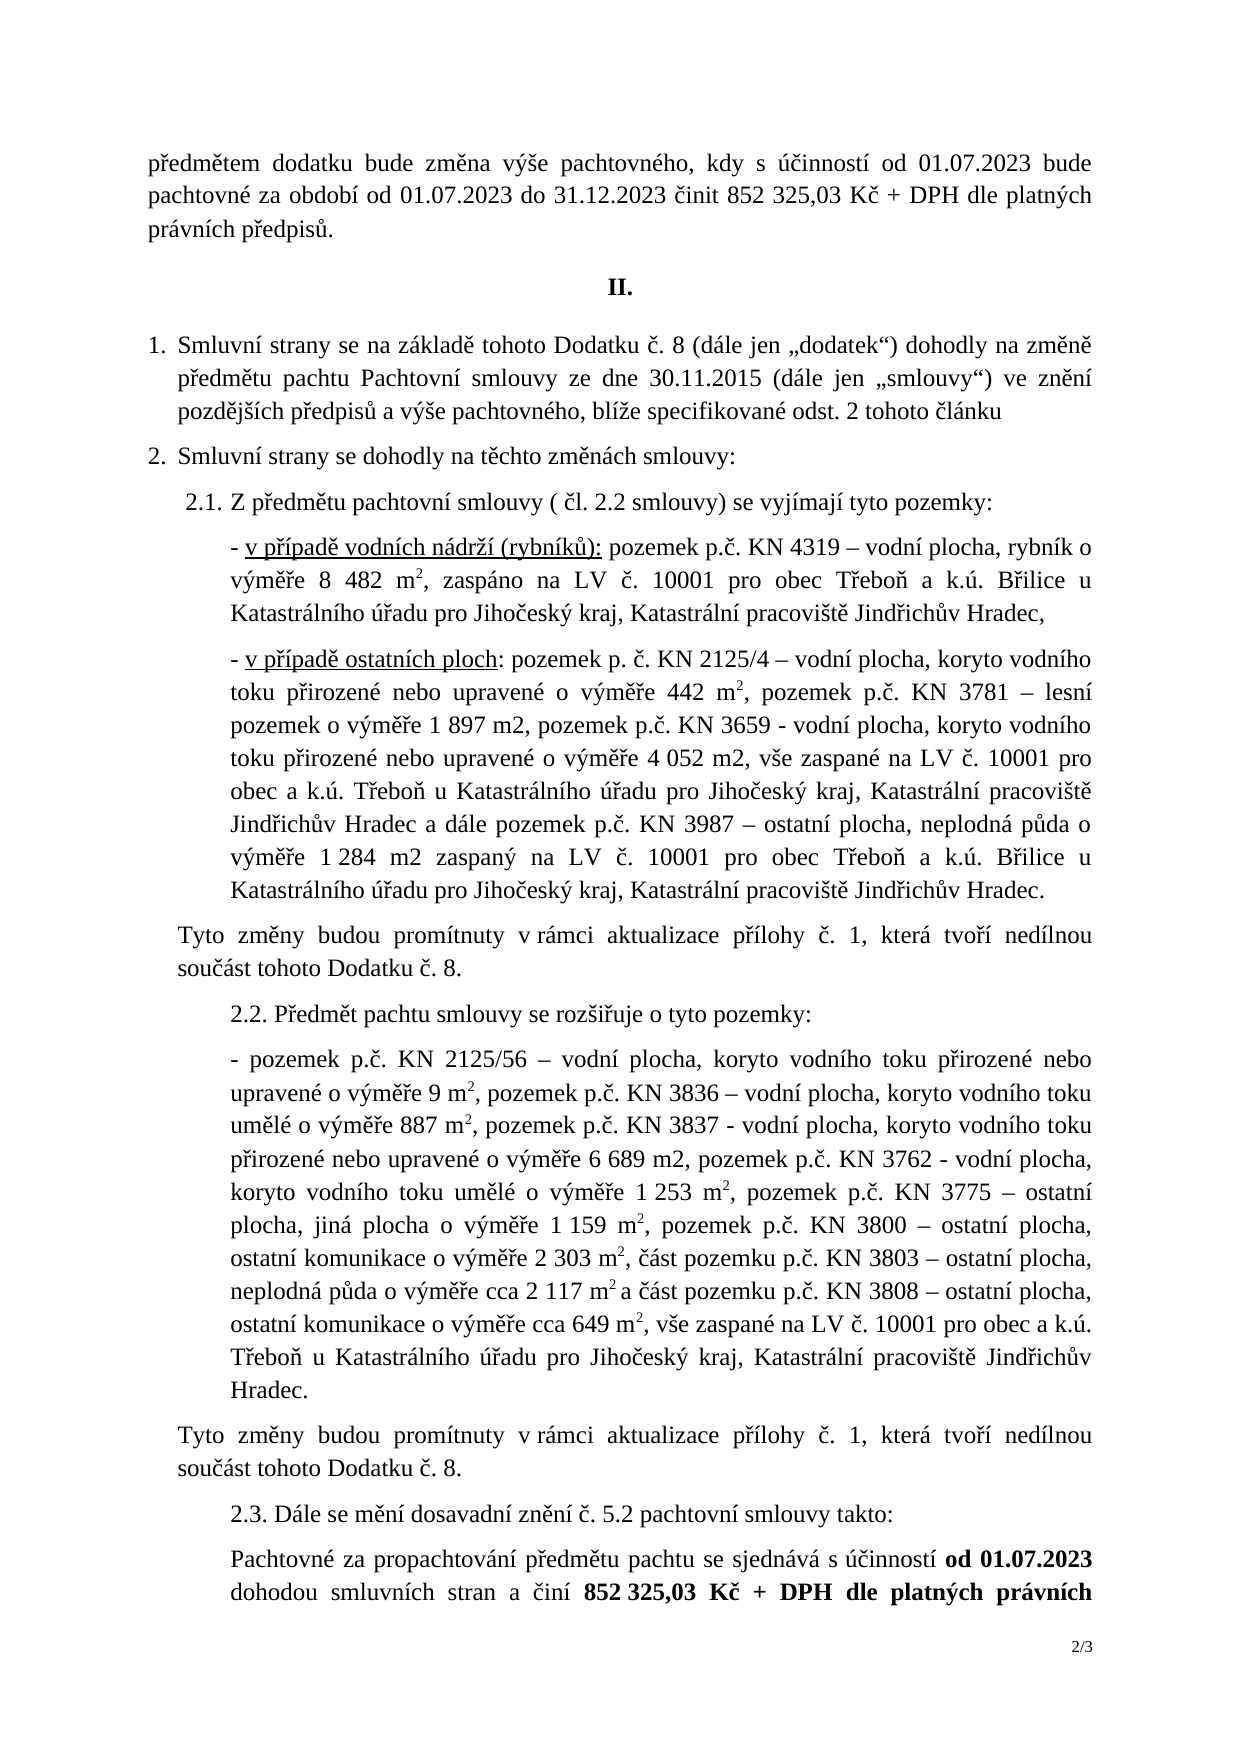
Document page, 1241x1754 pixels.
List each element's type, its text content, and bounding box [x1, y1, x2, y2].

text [148, 148, 1093, 242]
list Z předmětu pachtovní smlouvy ( čl. 2.2 smlouvy) se vyjímají tyto pozemky: [185, 487, 1093, 516]
text 2.3. Dále se mění dosavadní znění č. 5.2 pachtovní smlouvy takto: [230, 1499, 1093, 1528]
text - v případě ostatních ploch: pozemek p. č. KN 2125/4 – vodní plocha, koryto vodního toku přirozené nebo upravené o výměře 442 m2, pozemek p.č. KN 3781 – lesní pozemek o výměře 1 897 m2, pozemek p.č. KN 3659 - vodní plocha, koryto vodního toku přirozené nebo upravené o výměře 4 052 m2, vše zaspané na LV č. 10001 pro obec a k.ú. Třeboň u Katastrálního úřadu pro Jihočeský kraj, Katastrální pracoviště Jindřichův Hradec a dále pozemek p.č. KN 3987 – ostatní plocha, neplodná půda o výměře 1 284 m2 zaspaný na LV č. 10001 pro obec Třeboň a k.ú. Břilice u Katastrálního úřadu pro Jihočeský kraj, Katastrální pracoviště Jindřichův Hradec. [230, 644, 1093, 904]
list Smluvní strany se na základě tohoto Dodatku č. 8 (dále jen „dodatek“) dohodly na změně předmětu pachtu Pachtovní smlouvy ze dne 30.11.2015 (dále jen „smlouvy“) ve znění pozdějších předpisů a výše pachtovného, blíže specifikované odst. 2 tohoto článku [148, 330, 1093, 424]
text Tyto změny budou promítnuty v rámci aktualizace přílohy č. 1, která tvoří nedílnou součást tohoto Dodatku č. 8. [177, 1420, 1093, 1482]
list Smluvní strany se dohodly na těchto změnách smlouvy: [148, 441, 1093, 470]
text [230, 1544, 1093, 1606]
text 2.2. Předmět pachtu smlouvy se rozšiřuje o tyto pozemky: [230, 999, 1093, 1028]
text - pozemek p.č. KN 2125/56 – vodní plocha, koryto vodního toku přirozené nebo upravené o výměře 9 m2, pozemek p.č. KN 3836 – vodní plocha, koryto vodního toku umělé o výměře 887 m2, pozemek p.č. KN 3837 - vodní plocha, koryto vodního toku přirozené nebo upravené o výměře 6 689 m2, pozemek p.č. KN 3762 - vodní plocha, koryto vodního toku umělé o výměře 1 253 m2, pozemek p.č. KN 3775 – ostatní plocha, jiná plocha o výměře 1 159 m2, pozemek p.č. KN 3800 – ostatní plocha, ostatní komunikace o výměře 2 303 m2, část pozemku p.č. KN 3803 – ostatní plocha, neplodná půda o výměře cca 2 117 m2 a část pozemku p.č. KN 3808 – ostatní plocha, ostatní komunikace o výměře cca 649 m2, vše zaspané na LV č. 10001 pro obec a k.ú. Třeboň u Katastrálního úřadu pro Jihočeský kraj, Katastrální pracoviště Jindřichův Hradec. [230, 1044, 1093, 1403]
text - v případě vodních nádrží (rybníků): pozemek p.č. KN 4319 – vodní plocha, rybník o výměře 8 482 m2, zaspáno na LV č. 10001 pro obec Třeboň a k.ú. Břilice u Katastrálního úřadu pro Jihočeský kraj, Katastrální pracoviště Jindřichův Hradec, [230, 532, 1093, 627]
text II. [148, 272, 1093, 300]
text Tyto změny budou promítnuty v rámci aktualizace přílohy č. 1, která tvoří nedílnou součást tohoto Dodatku č. 8. [177, 921, 1093, 982]
